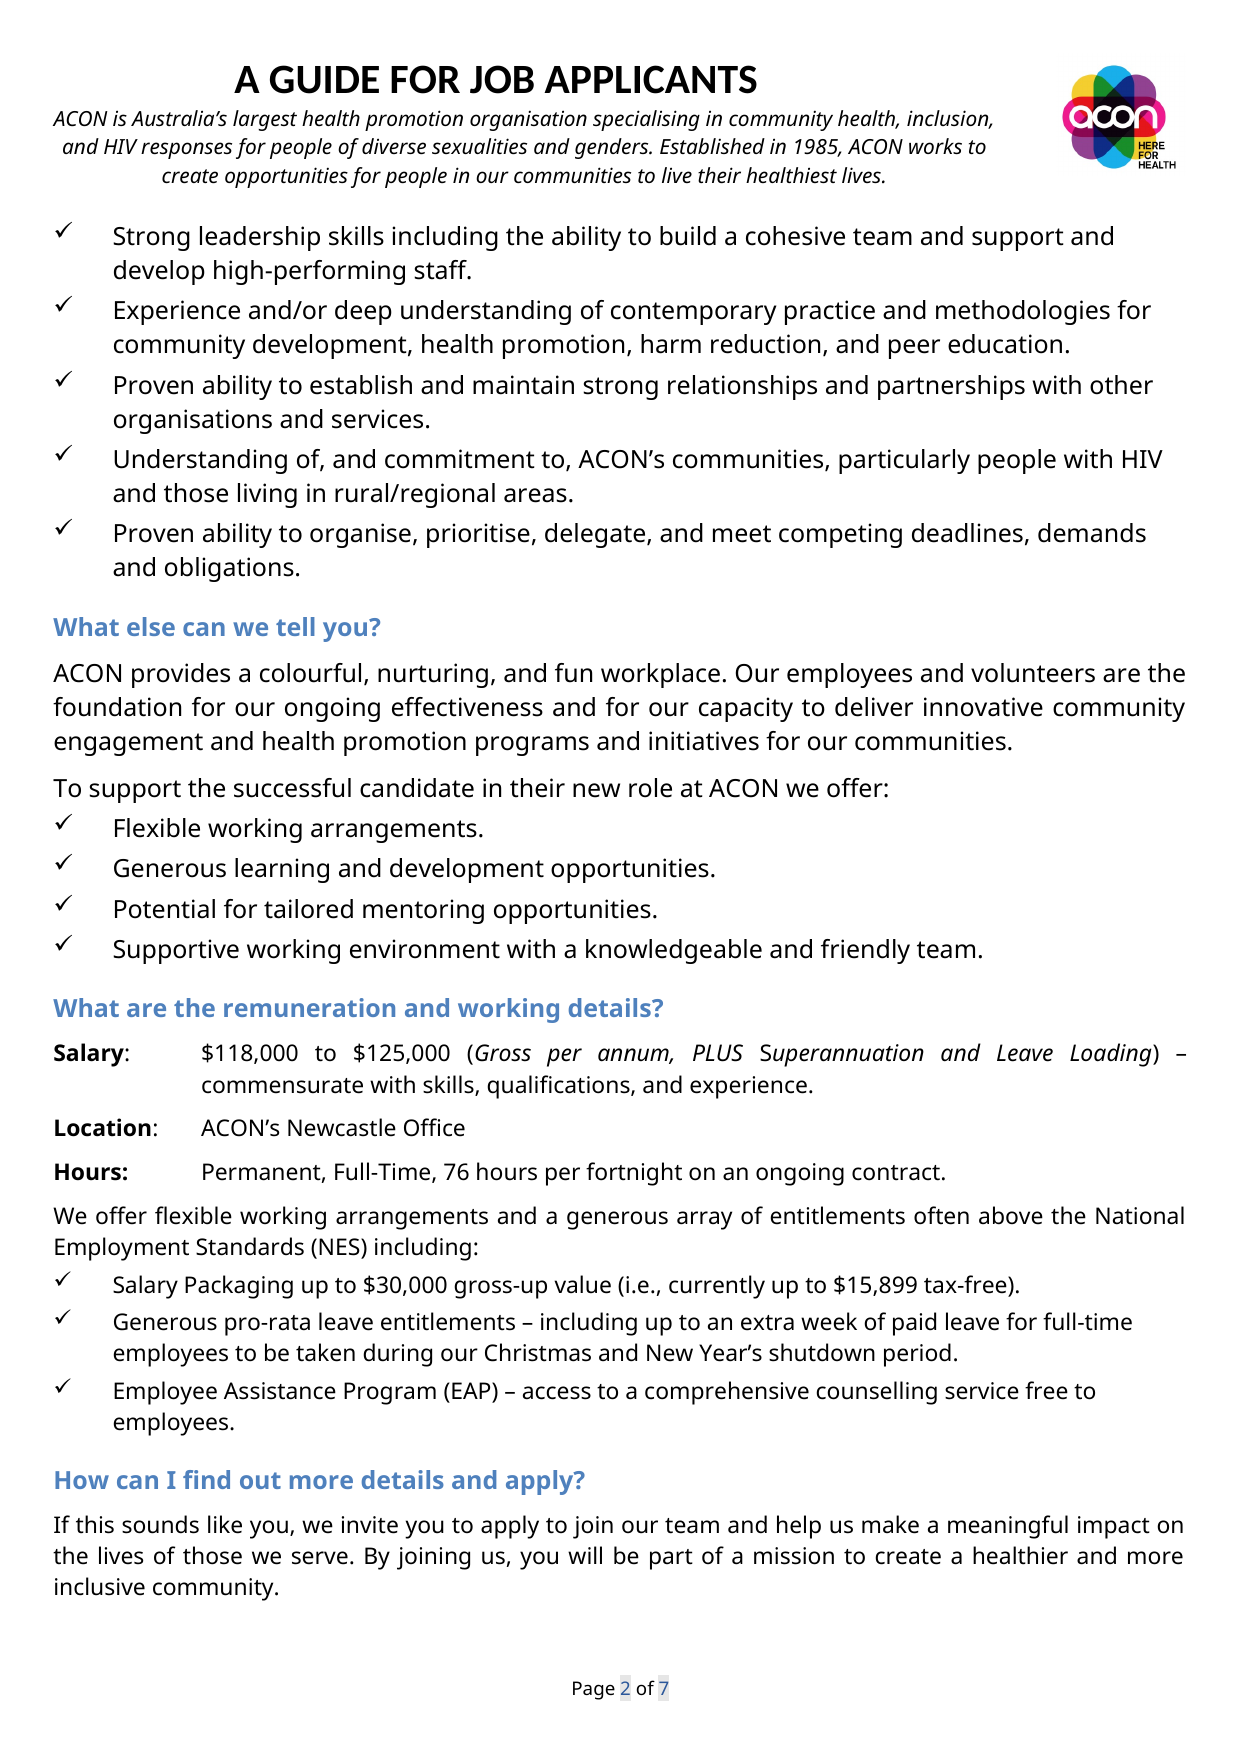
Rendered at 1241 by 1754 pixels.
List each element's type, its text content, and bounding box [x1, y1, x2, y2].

picture [1054, 53, 1190, 179]
text We offer flexible working arrangements and a generous array of entitlements often above the National Employment Standards (NES) including: [53, 1200, 1187, 1262]
text How can I find out more details and apply? [53, 1462, 1187, 1496]
list Strong leadership skills including the ability to build a cohesive team and support and develop high-performing staff. [53, 218, 1187, 287]
list Employee Assistance Program (EAP) – access to a comprehensive counselling service free to employees. [53, 1375, 1187, 1437]
text Salary: $118,000 to $125,000 (Gross per annum, PLUS Superannuation and Leave Loading) – commensurate with skills, qualifications, and experience. [53, 1037, 1187, 1100]
text What are the remuneration and working details? [53, 991, 1187, 1025]
list Understanding of, and commitment to, ACON’s communities, particularly people with HIV and those living in rural/regional areas. [53, 442, 1187, 510]
list Experience and/or deep understanding of contemporary practice and methodologies for community development, health promotion, harm reduction, and peer education. [53, 293, 1187, 361]
list Potential for tailored mentoring opportunities. [53, 891, 1187, 925]
text What else can we tell you? [53, 609, 1187, 643]
list Salary Packaging up to $30,000 gross-up value (i.e., currently up to $15,899 tax-free). [53, 1268, 1187, 1300]
text Hours: Permanent, Full-Time, 76 hours per fortnight on an ongoing contract. [53, 1156, 1187, 1187]
list Generous pro-rata leave entitlements – including up to an extra week of paid leave for full-time employees to be taken during our Christmas and New Year’s shutdown period. [53, 1306, 1187, 1368]
list Supportive working environment with a knowledgeable and friendly team. [53, 932, 1187, 966]
text If this sounds like you, we invite you to apply to join our team and help us make a meaningful impact on the lives of those we serve. By joining us, you will be part of a mission to create a healthier and more inclusive community. [53, 1509, 1187, 1603]
text ACON provides a colourful, nurturing, and fun workplace. Our employees and volunteers are the foundation for our ongoing effectiveness and for our capacity to deliver innovative community engagement and health promotion programs and initiatives for our communities. [53, 656, 1187, 758]
list Proven ability to organise, prioritise, delegate, and meet competing deadlines, demands and obligations. [53, 516, 1187, 584]
text Location: ACON’s Newcastle Office [53, 1112, 1187, 1143]
list Flexible working arrangements. [53, 811, 1187, 845]
text To support the successful candidate in their new role at ACON we offer: [53, 770, 1187, 804]
list Generous learning and development opportunities. [53, 851, 1187, 885]
list Proven ability to establish and maintain strong relationships and partnerships with other organisations and services. [53, 367, 1187, 435]
